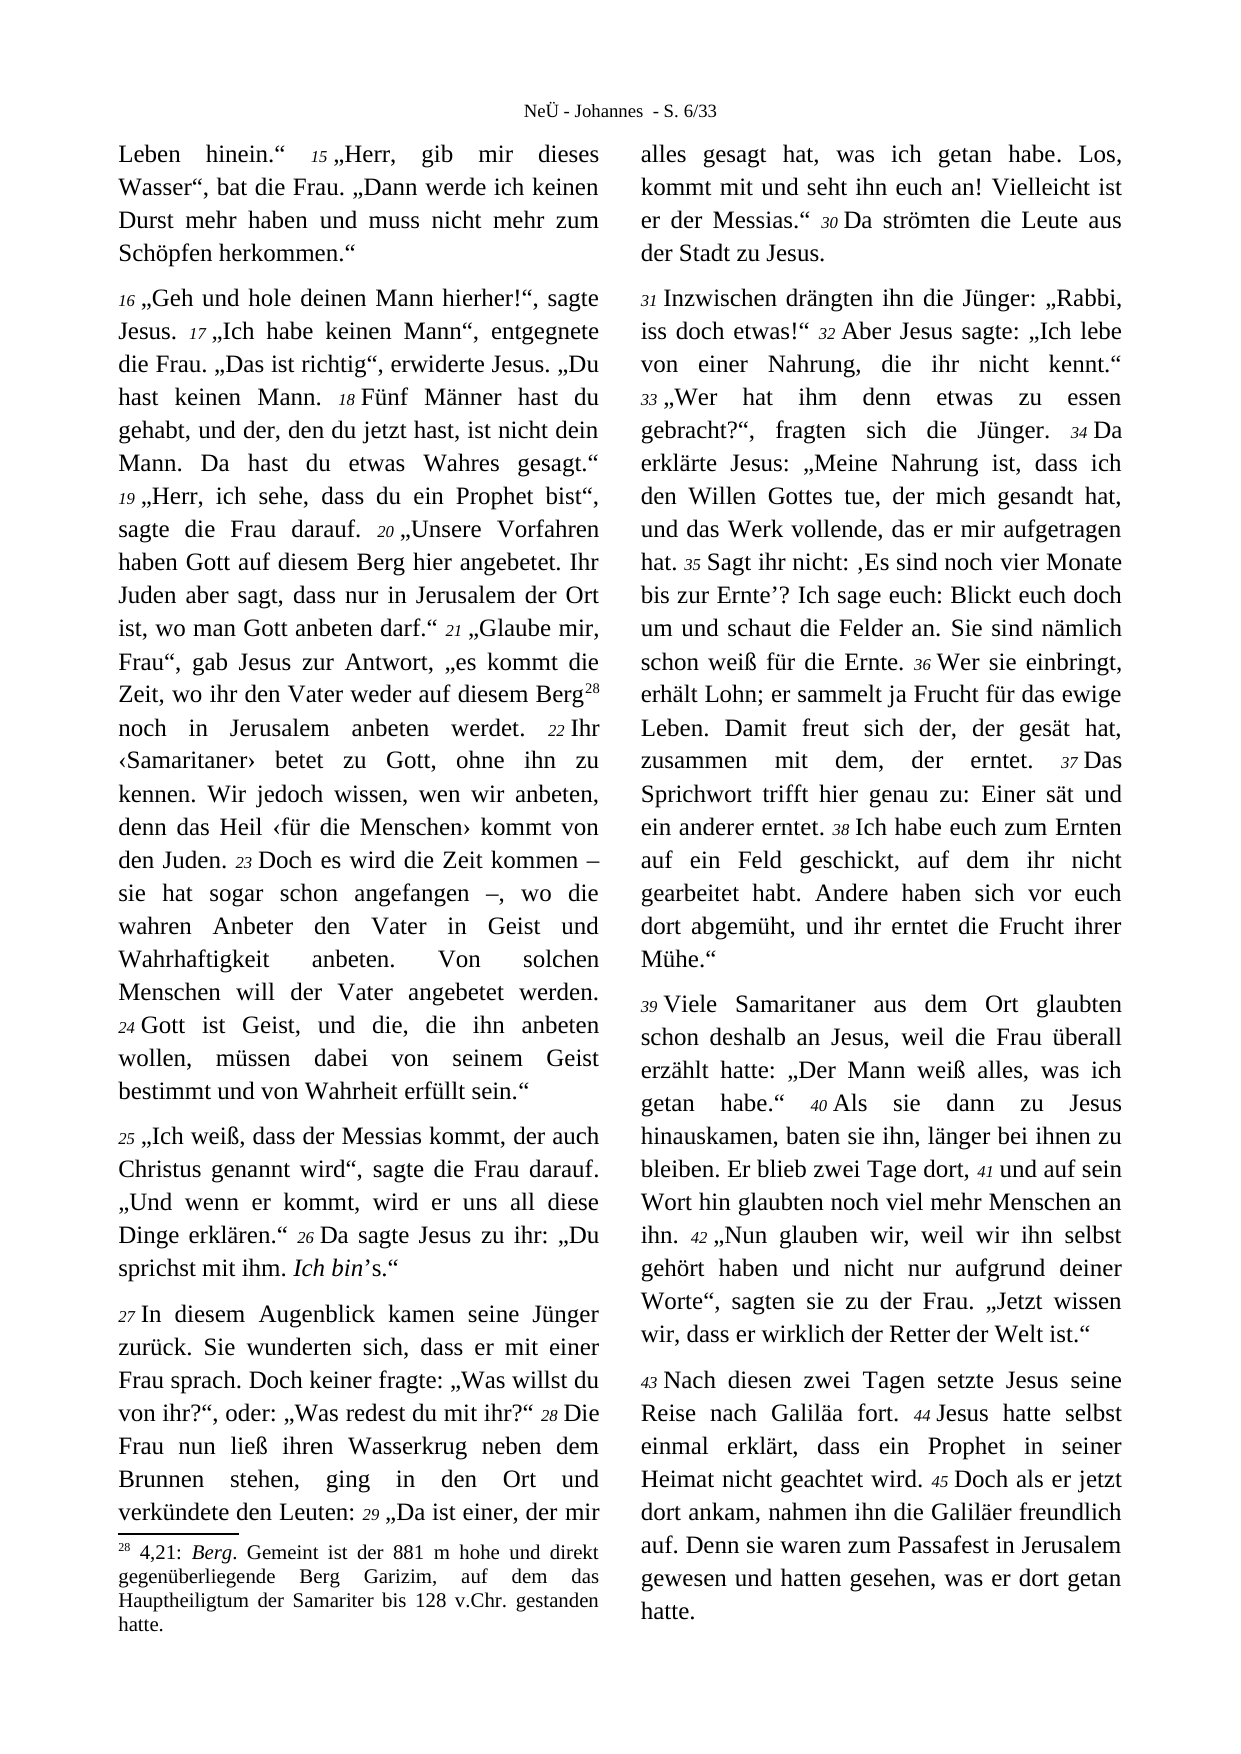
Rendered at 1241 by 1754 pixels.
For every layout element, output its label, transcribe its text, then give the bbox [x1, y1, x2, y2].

text 31 Inzwischen drängten ihn die Jünger: „Rabbi, iss doch etwas!“ 32 Aber Jesus sagte: „Ich lebe von einer Nahrung, die ihr nicht kennt.“ 33 „Wer hat ihm denn etwas zu essen gebracht?“, fragten sich die Jünger. 34 Da erklärte Jesus: „Meine Nahrung ist, dass ich den Willen Gottes tue, der mich gesandt hat, und das Werk vollende, das er mir aufgetragen hat. 35 Sagt ihr nicht: ‚Es sind noch vier Monate bis zur Ernte’? Ich sage euch: Blickt euch doch um und schaut die Felder an. Sie sind nämlich schon weiß für die Ernte. 36 Wer sie einbringt, erhält Lohn; er sammelt ja Frucht für das ewige Leben. Damit freut sich der, der gesät hat, zusammen mit dem, der erntet. 37 Das Sprichwort trifft hier genau zu: Einer sät und ein anderer erntet. 38 Ich habe euch zum Ernten auf ein Feld geschickt, auf dem ihr nicht gearbeitet habt. Andere haben sich vor euch dort abgemüht, und ihr erntet die Frucht ihrer Mühe.“ [641, 283, 1122, 972]
text 43 Nach diesen zwei Tagen setzte Jesus seine Reise nach Galiläa fort. 44 Jesus hatte selbst einmal erklärt, dass ein Prophet in seiner Heimat nicht geachtet wird. 45 Doch als er jetzt dort ankam, nahmen ihn die Galiläer freundlich auf. Denn sie waren zum Passafest in Jerusalem gewesen und hatten gesehen, was er dort getan hatte. [641, 1365, 1122, 1625]
text 39 Viele Samaritaner aus dem Ort glaubten schon deshalb an Jesus, weil die Frau überall erzählt hatte: „Der Mann weiß alles, was ich getan habe.“ 40 Als sie dann zu Jesus hinauskamen, baten sie ihn, länger bei ihnen zu bleiben. Er blieb zwei Tage dort, 41 und auf sein Wort hin glaubten noch viel mehr Menschen an ihn. 42 „Nun glauben wir, weil wir ihn selbst gehört haben und nicht nur aufgrund deiner Worte“, sagten sie zu der Frau. „Jetzt wissen wir, dass er wirklich der Retter der Welt ist.“ [641, 989, 1122, 1348]
text 27 In diesem Augenblick kamen seine Jünger zurück. Sie wunderten sich, dass er mit einer Frau sprach. Doch keiner fragte: „Was willst du von ihr?“, oder: „Was redest du mit ihr?“ 28 Die Frau nun ließ ihren Wasserkrug neben dem Brunnen stehen, ging in den Ort und verkündete den Leuten: 29 „Da ist einer, der mir alles gesagt hat, was ich getan habe. Los, kommt mit und seht ihn euch an! Vielleicht ist er der Messias.“ 30 Da strömten die Leute aus der Stadt zu Jesus. [118, 1299, 599, 1526]
text 27 In diesem Augenblick kamen seine Jünger zurück. Sie wunderten sich, dass er mit einer Frau sprach. Doch keiner fragte: „Was willst du von ihr?“, oder: „Was redest du mit ihr?“ 28 Die Frau nun ließ ihren Wasserkrug neben dem Brunnen stehen, ging in den Ort und verkündete den Leuten: 29 „Da ist einer, der mir alles gesagt hat, was ich getan habe. Los, kommt mit und seht ihn euch an! Vielleicht ist er der Messias.“ 30 Da strömten die Leute aus der Stadt zu Jesus. [641, 139, 1122, 267]
text 16 „Geh und hole deinen Mann hierher!“, sagte Jesus. 17 „Ich habe keinen Mann“, entgegnete die Frau. „Das ist richtig“, erwiderte Jesus. „Du hast keinen Mann. 18 Fünf Männer hast du gehabt, und der, den du jetzt hast, ist nicht dein Mann. Da hast du etwas Wahres gesagt.“ 19 „Herr, ich sehe, dass du ein Prophet bist“, sagte die Frau darauf. 20 „Unsere Vorfahren haben Gott auf diesem Berg hier angebetet. Ihr Juden aber sagt, dass nur in Jerusalem der Ort ist, wo man Gott anbeten darf.“ 21 „Glaube mir, Frau“, gab Jesus zur Antwort, „es kommt die Zeit, wo ihr den Vater weder auf diesem Berg noch in Jerusalem anbeten werdet. 22 Ihr ‹Samaritaner› betet zu Gott, ohne ihn zu kennen. Wir jedoch wissen, wen wir anbeten, denn das Heil ‹für die Menschen› kommt von den Juden. 23 Doch es wird die Zeit kommen – sie hat sogar schon angefangen –, wo die wahren Anbeter den Vater in Geist und Wahrhaftigkeit anbeten. Von solchen Menschen will der Vater angebetet werden. 24 Gott ist Geist, und die, die ihn anbeten wollen, müssen dabei von seinem Geist bestimmt und von Wahrheit erfüllt sein.“ [118, 283, 599, 1104]
text 25 „Ich weiß, dass der Messias kommt, der auch Christus genannt wird“, sagte die Frau darauf. „Und wenn er kommt, wird er uns all diese Dinge erklären.“ 26 Da sagte Jesus zu ihr: „Du sprichst mit ihm. Ich bin’s.“ [118, 1121, 599, 1282]
